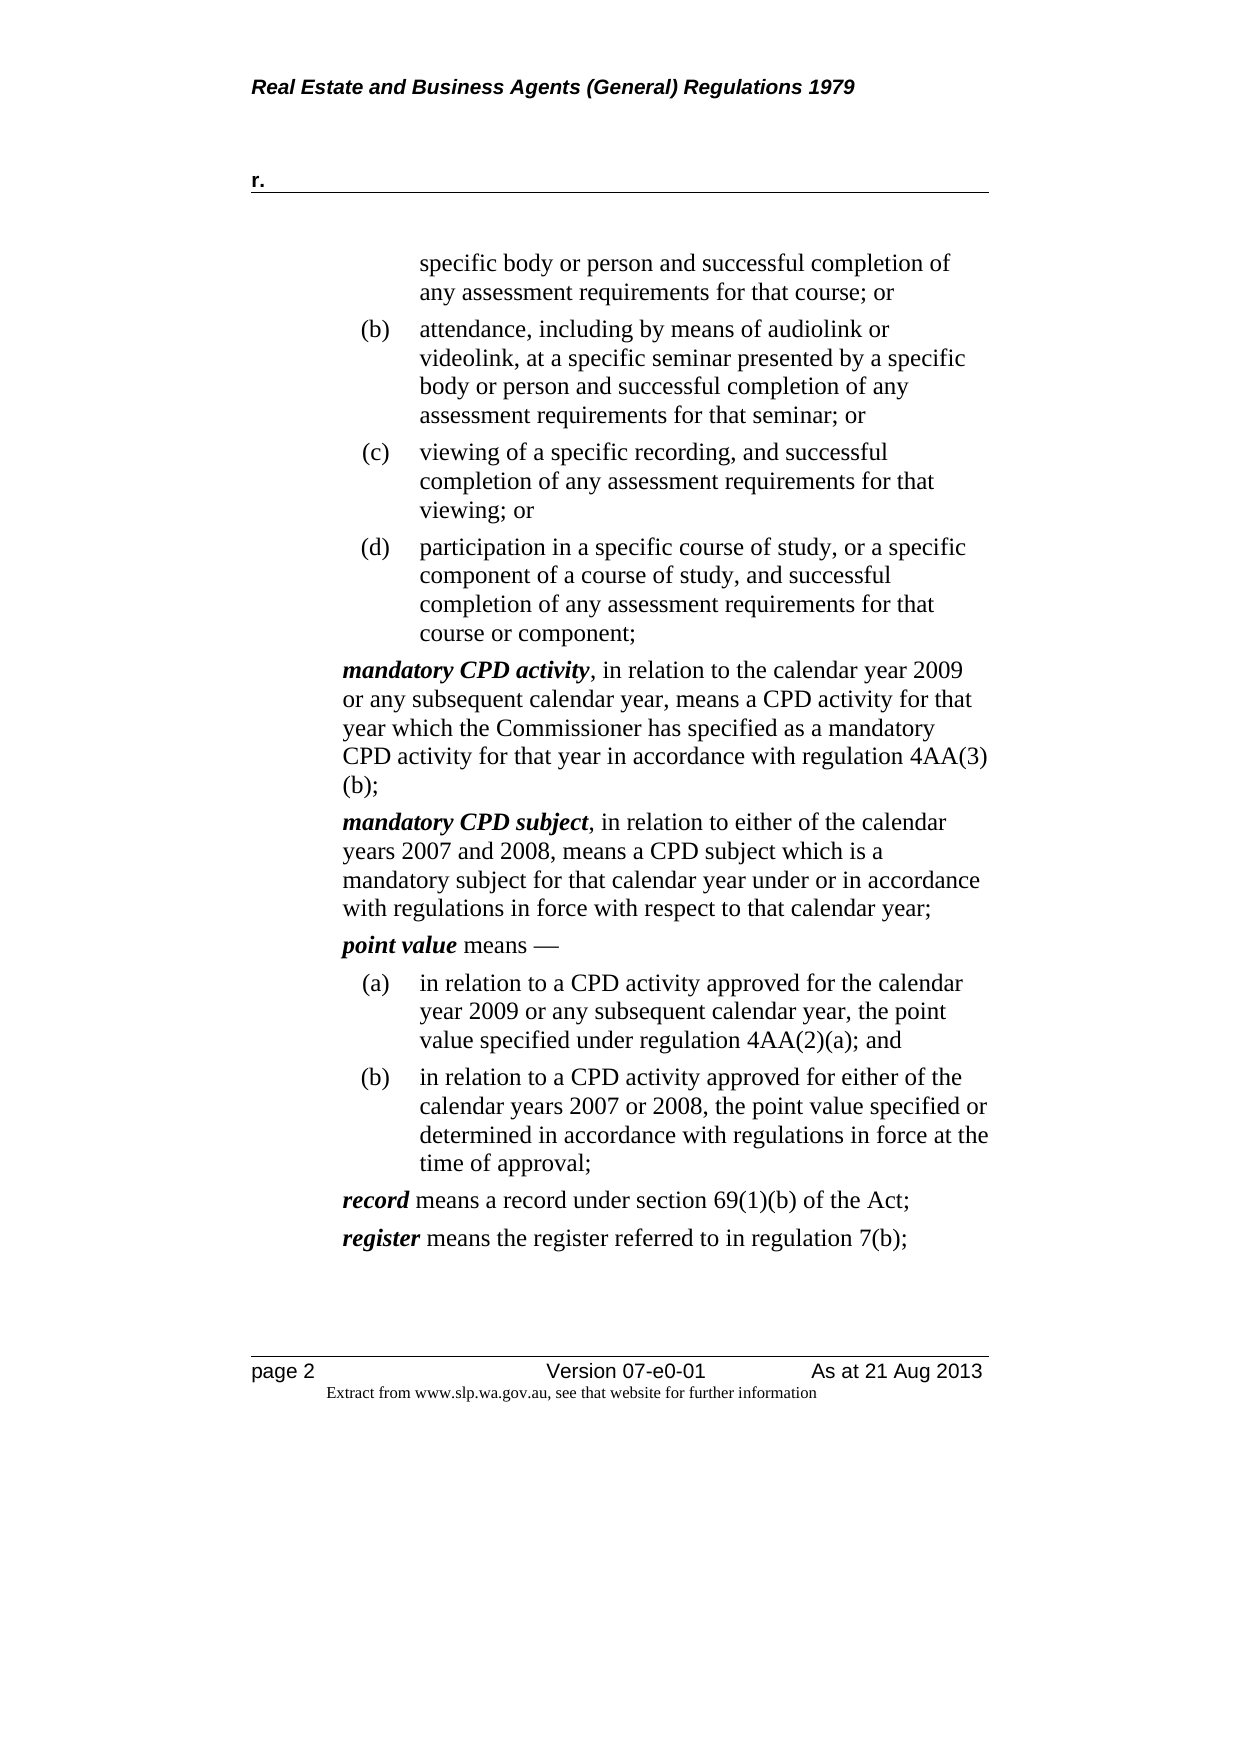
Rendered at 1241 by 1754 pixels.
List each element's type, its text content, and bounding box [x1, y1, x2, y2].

text (b) in relation to a CPD activity approved for either of the calendar years 2007 or 2008, the point value specified or determined in accordance with regulations in force at the time of approval; [251, 1062, 989, 1177]
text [251, 248, 989, 306]
text point value means — [251, 931, 989, 959]
text register means the register referred to in regulation 7(b); [251, 1223, 989, 1251]
text mandatory CPD subject, in relation to either of the calendar years 2007 and 2008, means a CPD subject which is a mandatory subject for that calendar year under or in accordance with regulations in force with respect to that calendar year; [251, 807, 989, 922]
text mandatory CPD activity, in relation to the calendar year 2009 or any subsequent calendar year, means a CPD activity for that year which the Commissioner has specified as a mandatory CPD activity for that year in accordance with regulation 4AA(3)(b); [251, 655, 989, 799]
text (b) attendance, including by means of audiolink or videolink, at a specific seminar presented by a specific body or person and successful completion of any assessment requirements for that seminar; or [251, 314, 989, 429]
text (d) participation in a specific course of study, or a specific component of a course of study, and successful completion of any assessment requirements for that course or component; [251, 532, 989, 647]
text (c) viewing of a specific recording, and successful completion of any assessment requirements for that viewing; or [251, 437, 989, 523]
text record means a record under section 69(1)(b) of the Act; [251, 1186, 989, 1214]
text (a) in relation to a CPD activity approved for the calendar year 2009 or any subsequent calendar year, the point value specified under regulation 4AA(2)(a); and [251, 968, 989, 1054]
